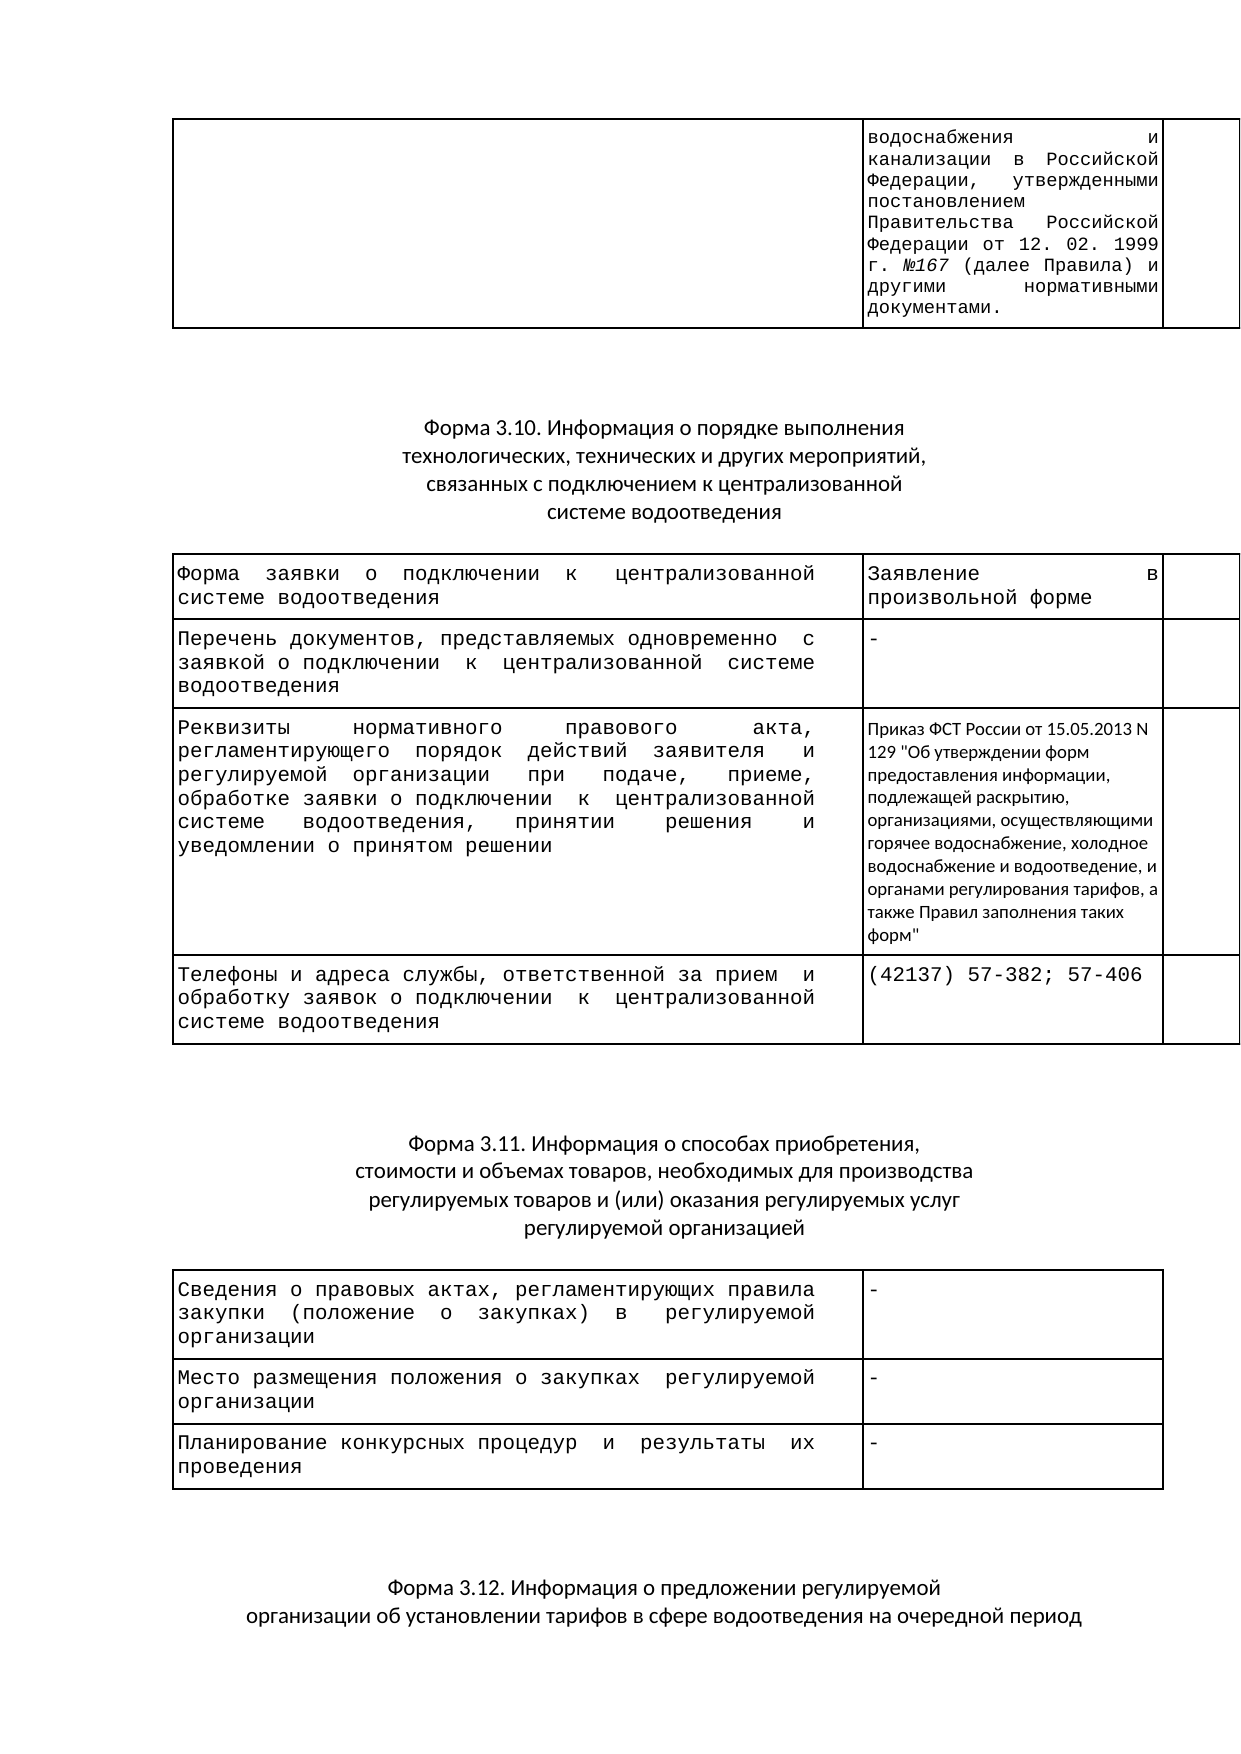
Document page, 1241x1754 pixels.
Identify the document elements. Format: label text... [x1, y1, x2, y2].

text Форма 3.12. Информация о предложении регулируемой [177, 1573, 1152, 1602]
text технологических, технических и других мероприятий, [177, 441, 1152, 469]
table_cell [1164, 956, 1239, 1042]
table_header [864, 120, 1162, 327]
table_cell [1164, 620, 1239, 707]
table_cell [1164, 709, 1239, 954]
table_cell Место размещения положения о закупках регулируемой организации [174, 1360, 862, 1422]
text Форма 3.11. Информация о способах приобретения, [177, 1129, 1152, 1157]
text регулируемых товаров и (или) оказания регулируемых услуг [177, 1185, 1152, 1213]
table_cell Приказ ФСТ России от 15.05.2013 N 129 "Об утверждении форм предоставления информации, подлежащей раскрытию, организациями, осуществляющими горячее водоснабжение, холодное водоснабжение и водоотведение, и органами регулирования тарифов, а также Правил заполнения таких форм" [864, 709, 1162, 954]
text связанных с подключением к централизованной [177, 469, 1152, 497]
table_cell - [864, 1360, 1162, 1422]
table_header Заявление в произвольной форме [864, 555, 1162, 618]
text Форма 3.10. Информация о порядке выполнения [177, 413, 1152, 441]
table_header Форма заявки о подключении к централизованной системе водоотведения [174, 555, 862, 618]
table_cell - [864, 1425, 1162, 1487]
table_cell (42137) 57-382; 57-406 [864, 956, 1162, 1042]
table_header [174, 120, 862, 327]
table_header Сведения о правовых актах, регламентирующих правила закупки (положение о закупках) в регулируемой организации [174, 1271, 862, 1357]
text регулируемой организацией [177, 1213, 1152, 1241]
table_header [1164, 555, 1239, 618]
table_cell Реквизиты нормативного правового акта, регламентирующего порядок действий заявителя и регулируемой организации при подаче, приеме, обработке заявки о подключении к централизованной системе водоотведения, принятии решения и уведомлении о принятом решении [174, 709, 862, 954]
table_cell Перечень документов, представляемых одновременно с заявкой о подключении к централизованной системе водоотведения [174, 620, 862, 707]
table_cell - [864, 620, 1162, 707]
table_header [1164, 120, 1239, 327]
table_cell Телефоны и адреса службы, ответственной за прием и обработку заявок о подключении к централизованной системе водоотведения [174, 956, 862, 1042]
table_cell Планирование конкурсных процедур и результаты их проведения [174, 1425, 862, 1487]
text стоимости и объемах товаров, необходимых для производства [177, 1157, 1152, 1185]
table_header - [864, 1271, 1162, 1357]
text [177, 1602, 1152, 1629]
text системе водоотведения [177, 497, 1152, 525]
